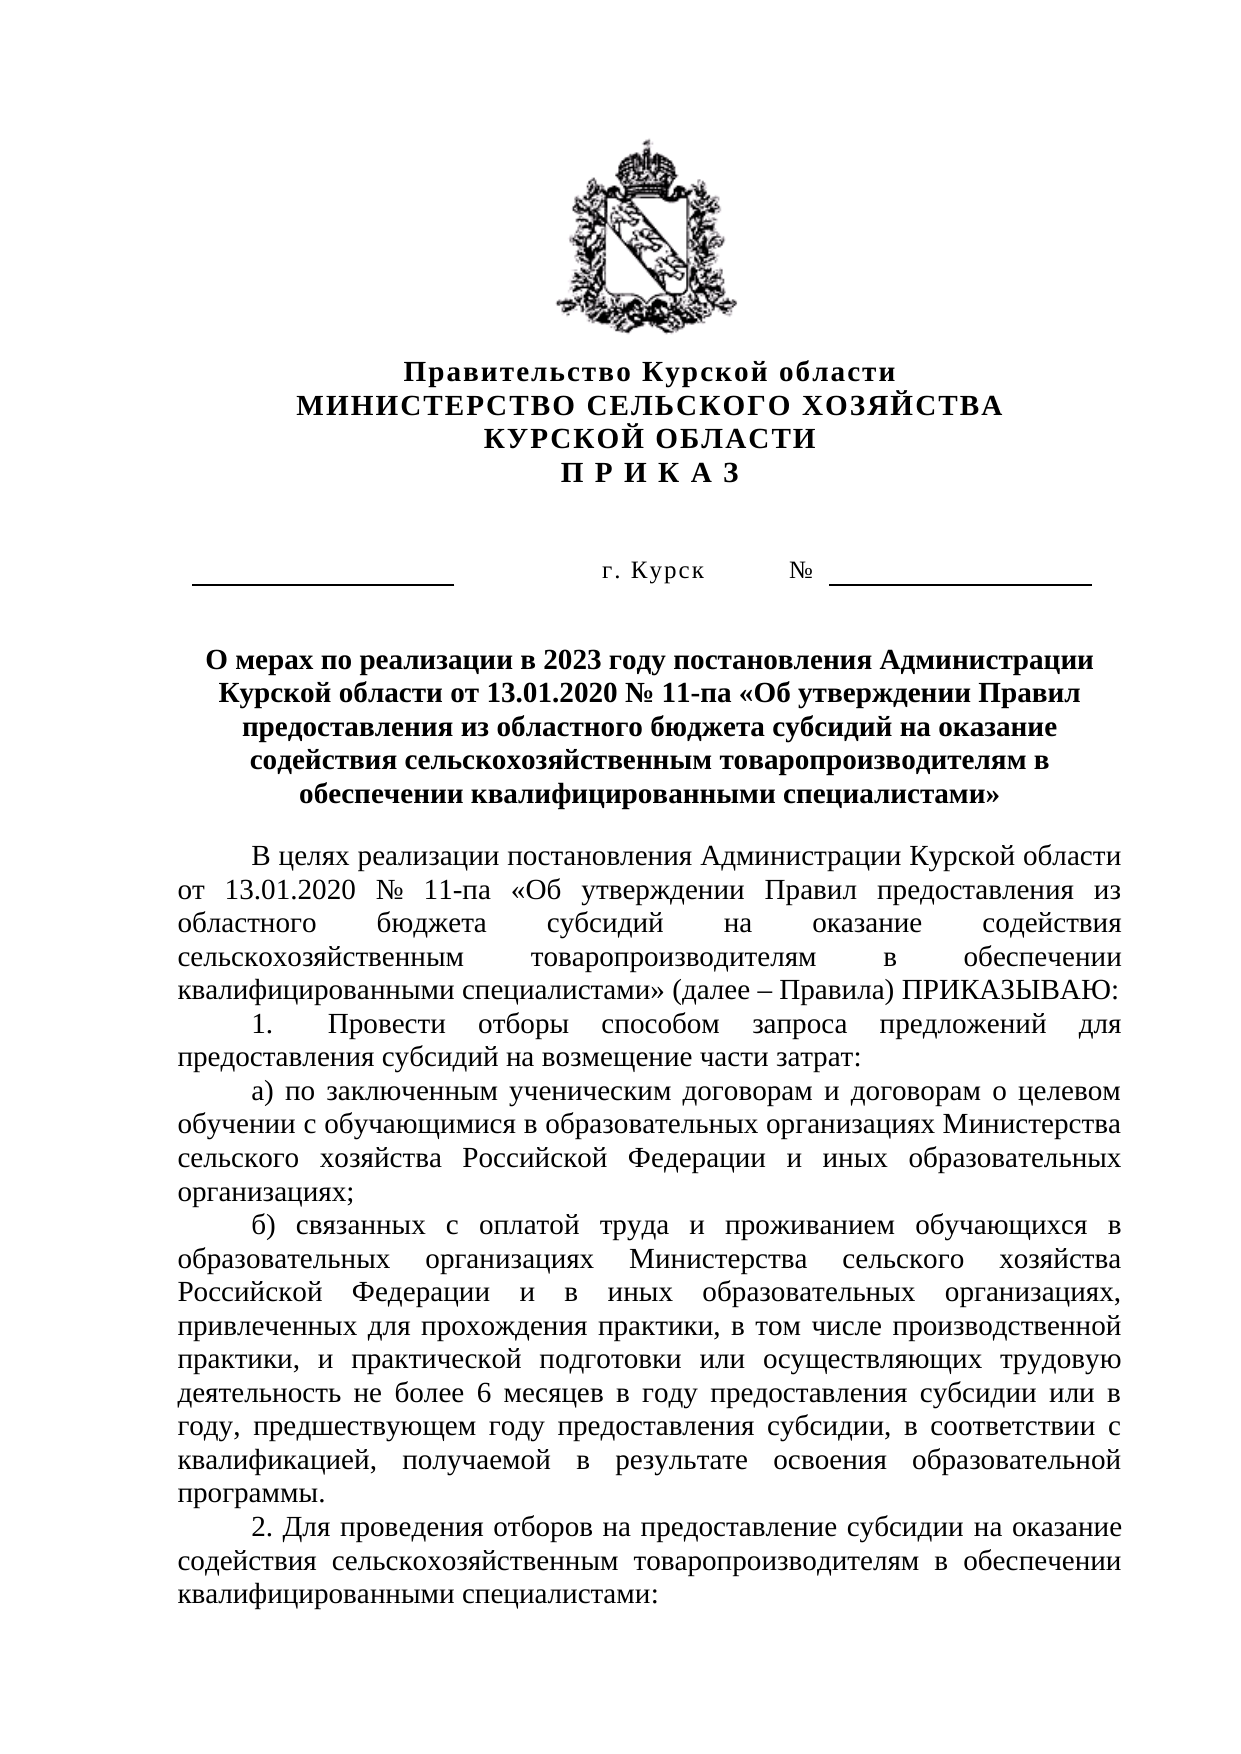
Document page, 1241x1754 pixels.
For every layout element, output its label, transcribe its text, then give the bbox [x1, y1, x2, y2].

text П Р И К А З [177, 455, 1122, 488]
title В целях реализации постановления Администрации Курской области от 13.01.2020 № 11-па «Об утверждении Правил предоставления из областного бюджета субсидий на оказание содействия сельскохозяйственным товаропроизводителям в обеспечении квалифицированными специалистами» (далее – Правила) ПРИКАЗЫВАЮ: [177, 838, 1122, 1006]
title 2. Для проведения отборов на предоставление субсидии на оказание содействия сельскохозяйственным товаропроизводителям в обеспечении квалифицированными специалистами: [177, 1509, 1122, 1610]
list Провести отборы способом запроса предложений для предоставления субсидий на возмещение части затрат: [177, 1006, 1122, 1073]
text Правительство Курской области [177, 354, 1122, 388]
text КУРСКОЙ ОБЛАСТИ [177, 421, 1122, 455]
text б) связанных с оплатой труда и проживанием обучающихся в образовательных организациях Министерства сельского хозяйства Российской Федерации и в иных образовательных организациях, привлеченных для прохождения практики, в том числе производственной практики, и практической подготовки или осуществляющих трудовую деятельность не более 6 месяцев в году предоставления субсидии или в году, предшествующем году предоставления субсидии, в соответствии с квалификацией, получаемой в результате освоения образовательной программы. [177, 1207, 1122, 1509]
title О мерах по реализации в 2023 году постановления Администрации Курской области от 13.01.2020 № 11-па «Об утверждении Правил предоставления из областного бюджета субсидий на оказание содействия сельскохозяйственным товаропроизводителям в обеспечении квалифицированными специалистами» [177, 642, 1122, 809]
text МИНИСТЕРСТВО СЕЛЬСКОГО ХОЗЯЙСТВА [177, 388, 1122, 421]
picture [543, 118, 756, 355]
text г. Курск № [177, 522, 1122, 584]
text а) по заключенным ученическим договорам и договорам о целевом обучении с обучающимися в образовательных организациях Министерства сельского хозяйства Российской Федерации и иных образовательных организациях; [177, 1073, 1122, 1207]
